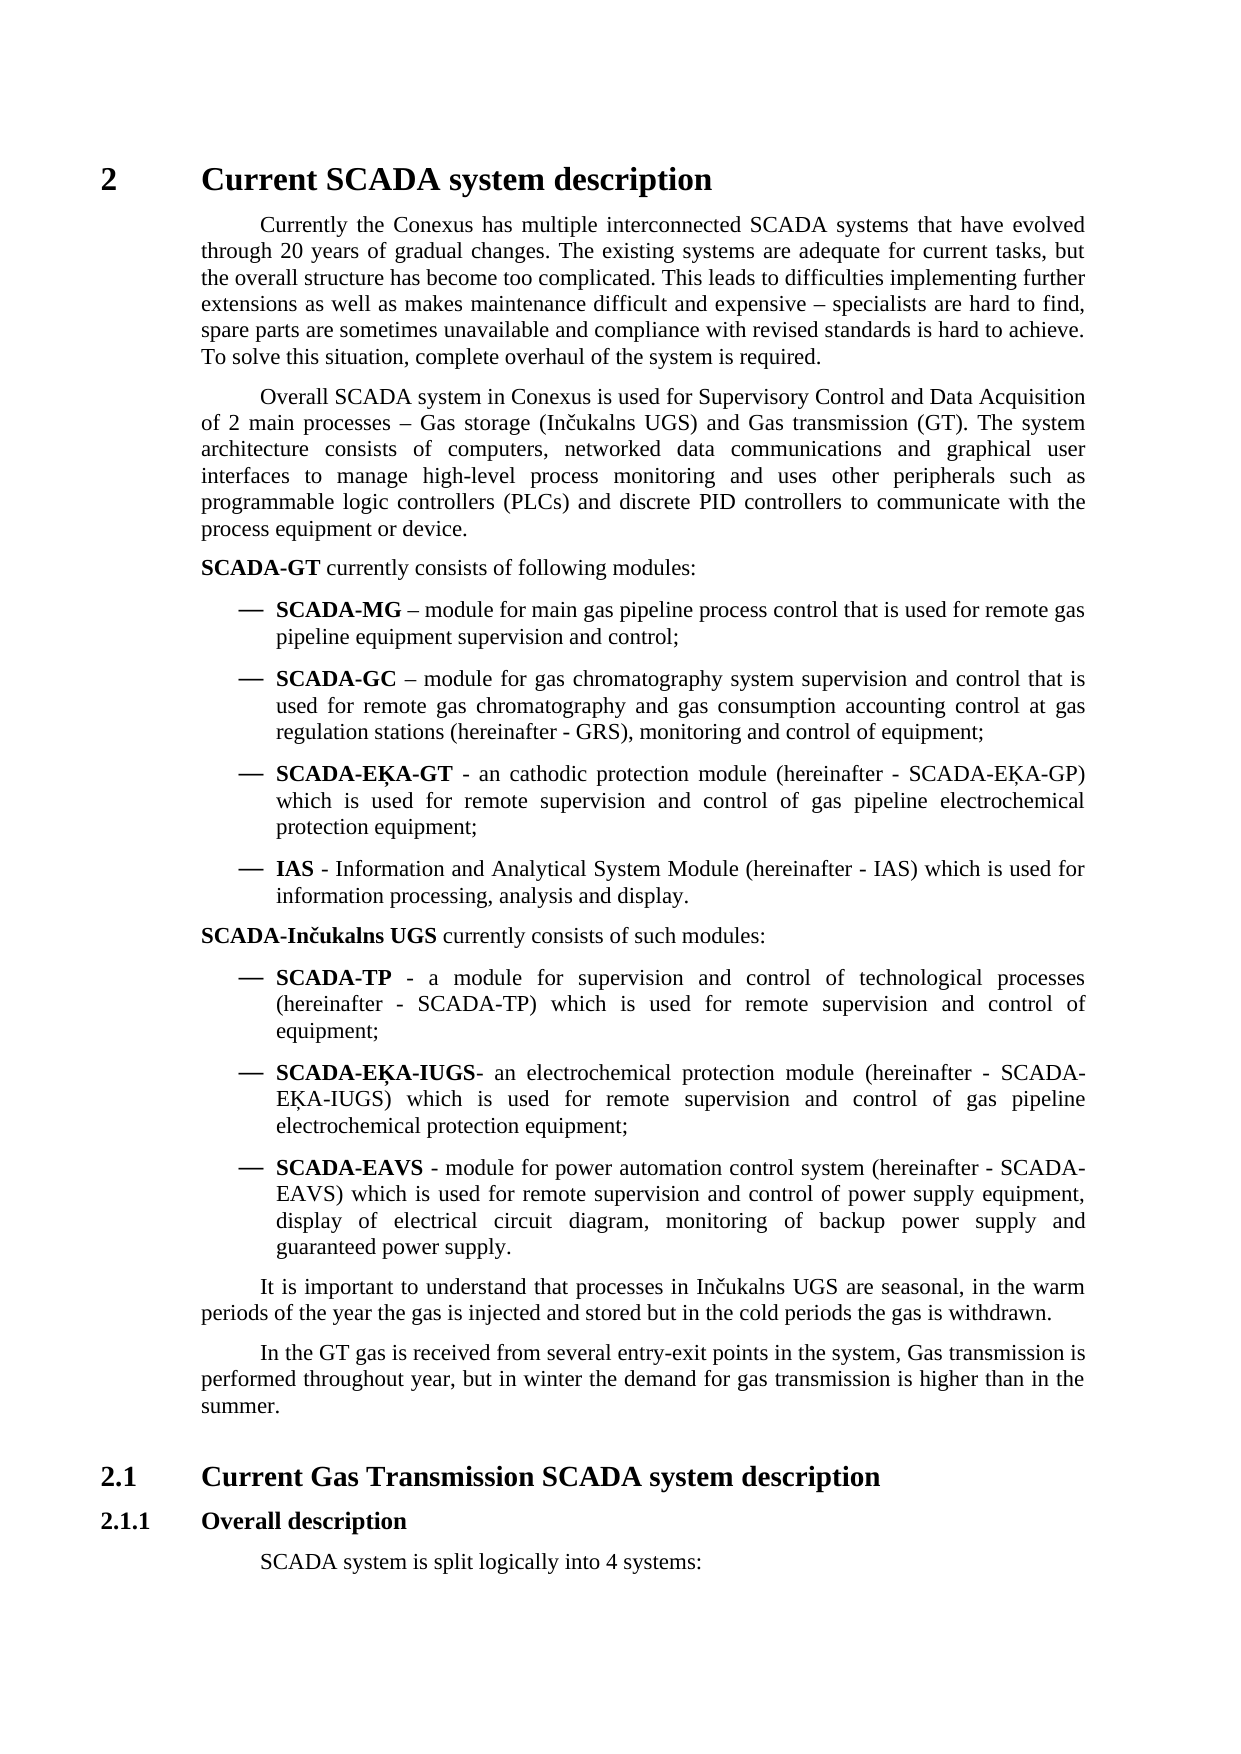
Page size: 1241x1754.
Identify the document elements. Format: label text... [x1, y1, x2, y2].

list SCADA-GC – module for gas chromatography system supervision and control that is used for remote gas chromatography and gas consumption accounting control at gas regulation stations (hereinafter - GRS), monitoring and control of equipment; [238, 663, 1087, 744]
list IAS - Information and Analytical System Module (hereinafter - IAS) which is used for information processing, analysis and display. [238, 853, 1087, 908]
text SCADA system is split logically into 4 systems: [201, 1548, 1087, 1575]
subtitle Current Gas Transmission SCADA system description [100, 1460, 1087, 1493]
text SCADA-GT currently consists of following modules: [201, 554, 1087, 581]
text In the GT gas is received from several entry-exit points in the system, Gas transmission is performed throughout year, but in winter the demand for gas transmission is higher than in the summer. [201, 1339, 1087, 1418]
text Currently the Conexus has multiple interconnected SCADA systems that have evolved through 20 years of gradual changes. The existing systems are adequate for current tasks, but the overall structure has become too complicated. This leads to difficulties implementing further extensions as well as makes maintenance difficult and expensive – specialists are hard to find, spare parts are sometimes unavailable and compliance with revised standards is hard to achieve. To solve this situation, complete overhaul of the system is required. [201, 211, 1087, 369]
text It is important to understand that processes in Inčukalns UGS are seasonal, in the warm periods of the year the gas is injected and stored but in the cold periods the gas is withdrawn. [201, 1273, 1087, 1326]
text SCADA-Inčukalns UGS currently consists of such modules: [201, 922, 1087, 948]
subtitle Overall description [100, 1506, 1087, 1535]
list SCADA-TP - a module for supervision and control of technological processes (hereinafter - SCADA-TP) which is used for remote supervision and control of equipment; [238, 962, 1087, 1043]
list SCADA-MG – module for main gas pipeline process control that is used for remote gas pipeline equipment supervision and control; [238, 594, 1087, 649]
list SCADA-EĶA-IUGS- an electrochemical protection module (hereinafter - SCADA-EĶA-IUGS) which is used for remote supervision and control of gas pipeline electrochemical protection equipment; [238, 1057, 1087, 1138]
text Overall SCADA system in Conexus is used for Supervisory Control and Data Acquisition of 2 main processes – Gas storage (Inčukalns UGS) and Gas transmission (GT). The system architecture consists of computers, networked data communications and graphical user interfaces to manage high-level process monitoring and uses other peripherals such as programmable logic controllers (PLCs) and discrete PID controllers to communicate with the process equipment or device. [201, 383, 1087, 541]
list SCADA-EĶA-GT - an cathodic protection module (hereinafter - SCADA-EĶA-GP) which is used for remote supervision and control of gas pipeline electrochemical protection equipment; [238, 758, 1087, 839]
list SCADA-EAVS - module for power automation control system (hereinafter - SCADA-EAVS) which is used for remote supervision and control of power supply equipment, display of electrical circuit diagram, monitoring of backup power supply and guaranteed power supply. [238, 1152, 1087, 1259]
subtitle Current SCADA system description [100, 160, 1087, 198]
